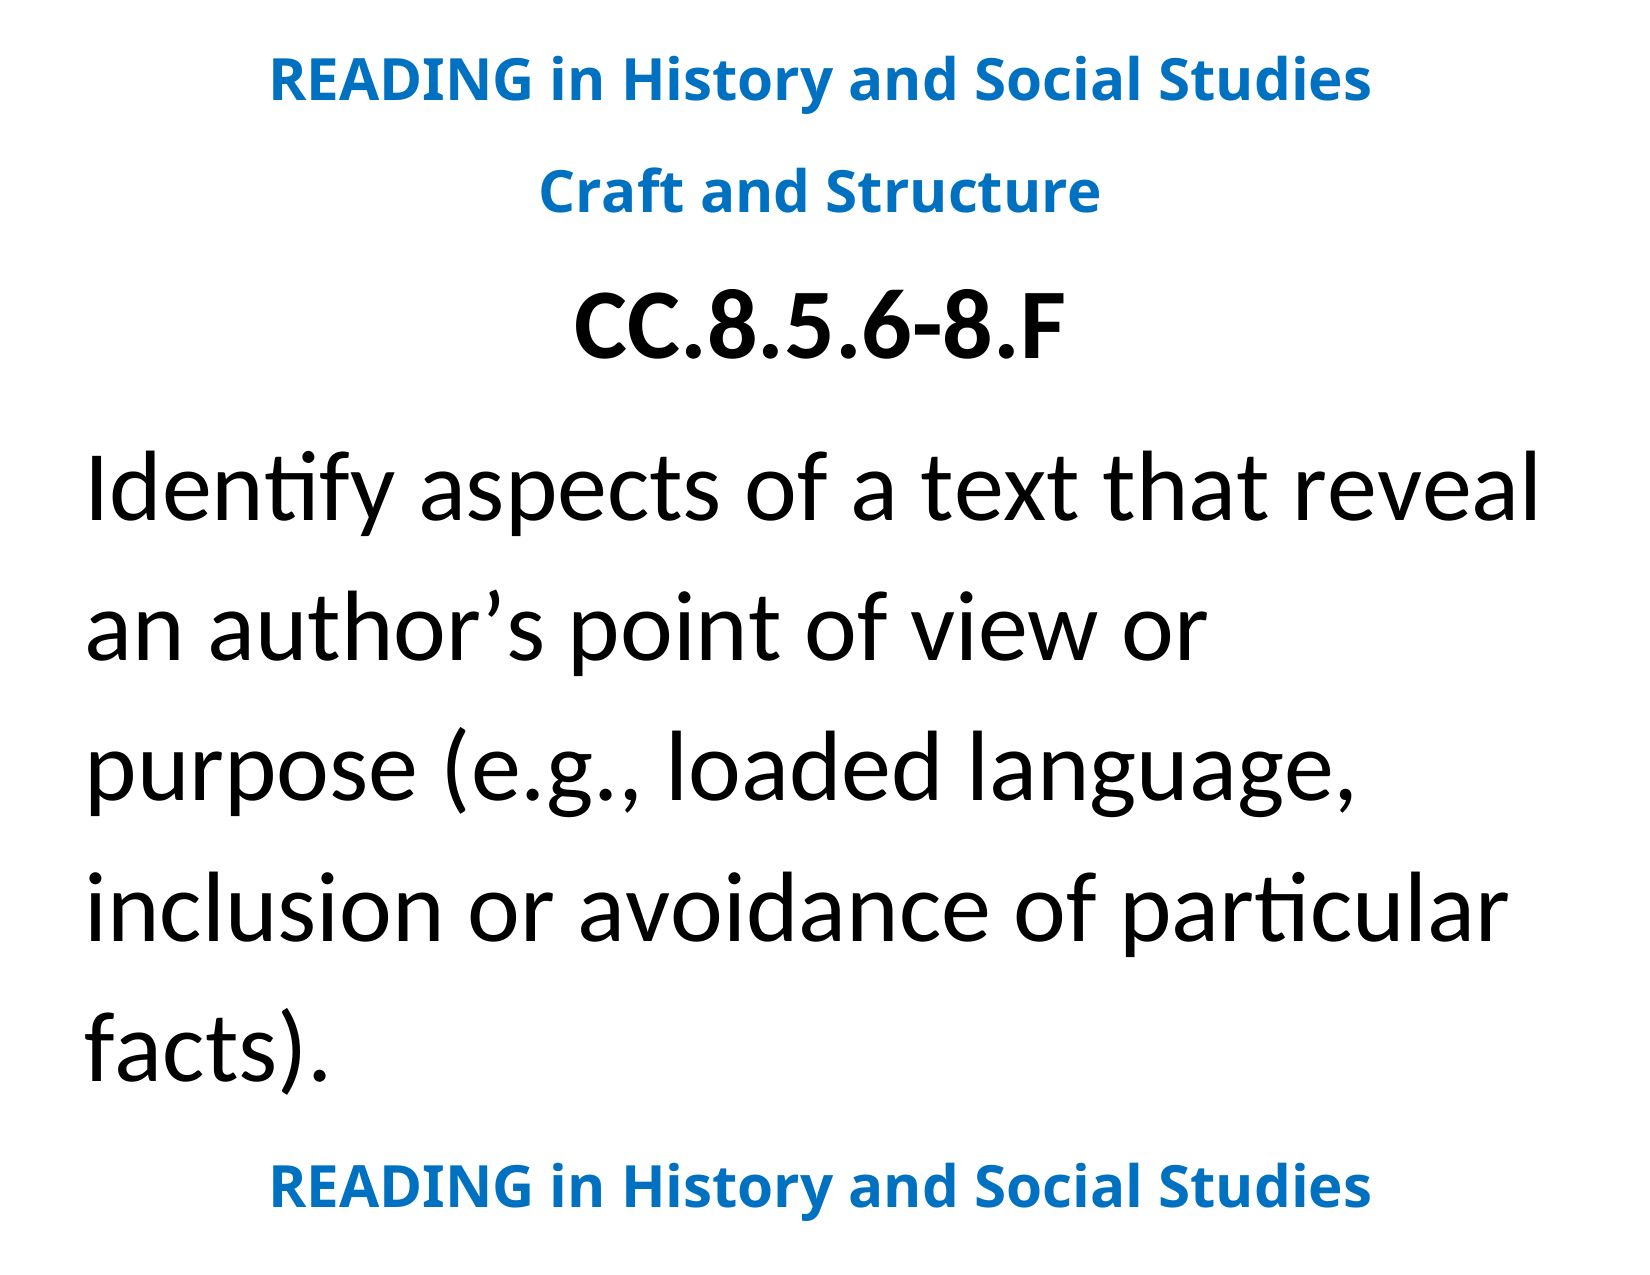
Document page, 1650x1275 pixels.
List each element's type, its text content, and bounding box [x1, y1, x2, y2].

text Craft and Structure [84, 150, 1556, 229]
text READING in History and Social Studies [84, 37, 1556, 117]
text READING in History and Social Studies [84, 1145, 1556, 1225]
text CC.8.5.6-8.F [84, 262, 1556, 384]
text Identify aspects of a text that reveal an author’s point of view or purpose (e.g., loaded language, inclusion or avoidance of particular facts). [84, 423, 1556, 1106]
